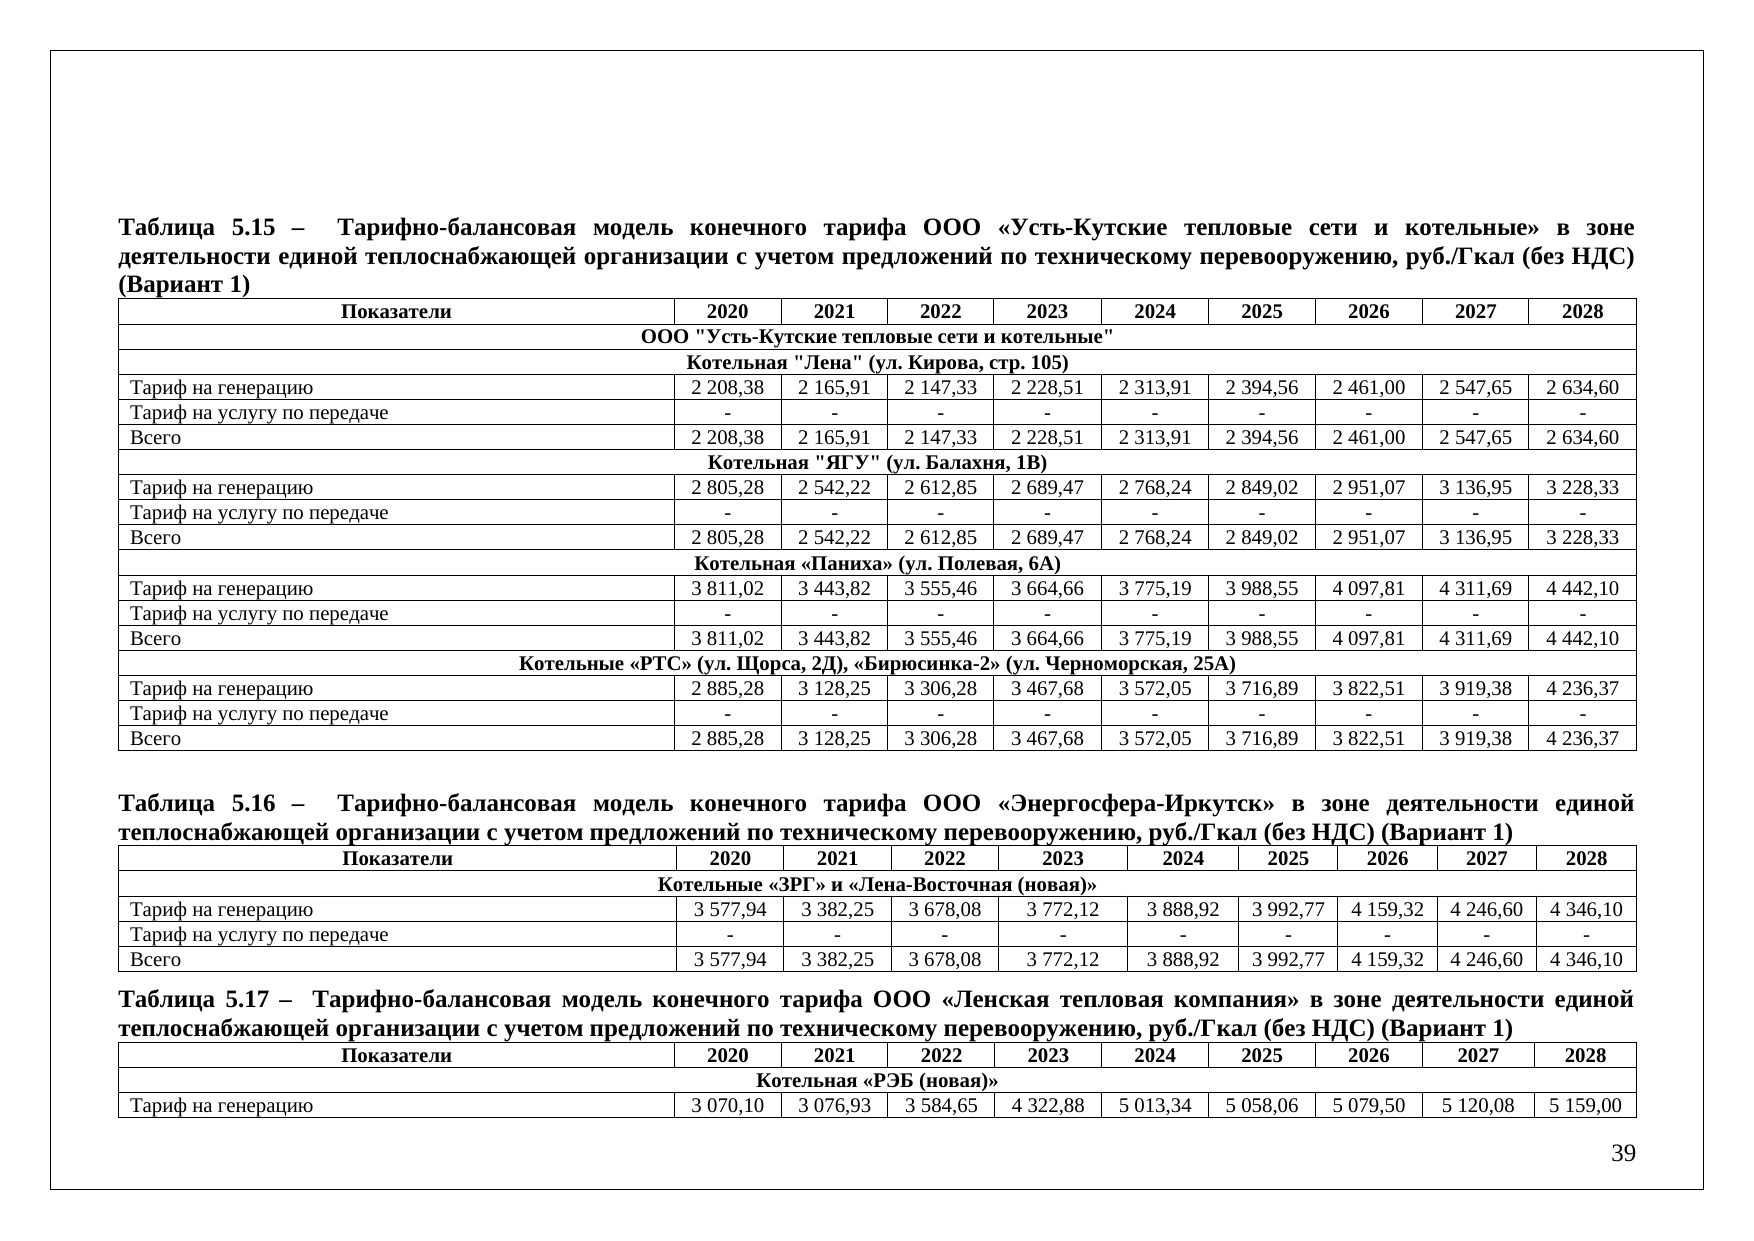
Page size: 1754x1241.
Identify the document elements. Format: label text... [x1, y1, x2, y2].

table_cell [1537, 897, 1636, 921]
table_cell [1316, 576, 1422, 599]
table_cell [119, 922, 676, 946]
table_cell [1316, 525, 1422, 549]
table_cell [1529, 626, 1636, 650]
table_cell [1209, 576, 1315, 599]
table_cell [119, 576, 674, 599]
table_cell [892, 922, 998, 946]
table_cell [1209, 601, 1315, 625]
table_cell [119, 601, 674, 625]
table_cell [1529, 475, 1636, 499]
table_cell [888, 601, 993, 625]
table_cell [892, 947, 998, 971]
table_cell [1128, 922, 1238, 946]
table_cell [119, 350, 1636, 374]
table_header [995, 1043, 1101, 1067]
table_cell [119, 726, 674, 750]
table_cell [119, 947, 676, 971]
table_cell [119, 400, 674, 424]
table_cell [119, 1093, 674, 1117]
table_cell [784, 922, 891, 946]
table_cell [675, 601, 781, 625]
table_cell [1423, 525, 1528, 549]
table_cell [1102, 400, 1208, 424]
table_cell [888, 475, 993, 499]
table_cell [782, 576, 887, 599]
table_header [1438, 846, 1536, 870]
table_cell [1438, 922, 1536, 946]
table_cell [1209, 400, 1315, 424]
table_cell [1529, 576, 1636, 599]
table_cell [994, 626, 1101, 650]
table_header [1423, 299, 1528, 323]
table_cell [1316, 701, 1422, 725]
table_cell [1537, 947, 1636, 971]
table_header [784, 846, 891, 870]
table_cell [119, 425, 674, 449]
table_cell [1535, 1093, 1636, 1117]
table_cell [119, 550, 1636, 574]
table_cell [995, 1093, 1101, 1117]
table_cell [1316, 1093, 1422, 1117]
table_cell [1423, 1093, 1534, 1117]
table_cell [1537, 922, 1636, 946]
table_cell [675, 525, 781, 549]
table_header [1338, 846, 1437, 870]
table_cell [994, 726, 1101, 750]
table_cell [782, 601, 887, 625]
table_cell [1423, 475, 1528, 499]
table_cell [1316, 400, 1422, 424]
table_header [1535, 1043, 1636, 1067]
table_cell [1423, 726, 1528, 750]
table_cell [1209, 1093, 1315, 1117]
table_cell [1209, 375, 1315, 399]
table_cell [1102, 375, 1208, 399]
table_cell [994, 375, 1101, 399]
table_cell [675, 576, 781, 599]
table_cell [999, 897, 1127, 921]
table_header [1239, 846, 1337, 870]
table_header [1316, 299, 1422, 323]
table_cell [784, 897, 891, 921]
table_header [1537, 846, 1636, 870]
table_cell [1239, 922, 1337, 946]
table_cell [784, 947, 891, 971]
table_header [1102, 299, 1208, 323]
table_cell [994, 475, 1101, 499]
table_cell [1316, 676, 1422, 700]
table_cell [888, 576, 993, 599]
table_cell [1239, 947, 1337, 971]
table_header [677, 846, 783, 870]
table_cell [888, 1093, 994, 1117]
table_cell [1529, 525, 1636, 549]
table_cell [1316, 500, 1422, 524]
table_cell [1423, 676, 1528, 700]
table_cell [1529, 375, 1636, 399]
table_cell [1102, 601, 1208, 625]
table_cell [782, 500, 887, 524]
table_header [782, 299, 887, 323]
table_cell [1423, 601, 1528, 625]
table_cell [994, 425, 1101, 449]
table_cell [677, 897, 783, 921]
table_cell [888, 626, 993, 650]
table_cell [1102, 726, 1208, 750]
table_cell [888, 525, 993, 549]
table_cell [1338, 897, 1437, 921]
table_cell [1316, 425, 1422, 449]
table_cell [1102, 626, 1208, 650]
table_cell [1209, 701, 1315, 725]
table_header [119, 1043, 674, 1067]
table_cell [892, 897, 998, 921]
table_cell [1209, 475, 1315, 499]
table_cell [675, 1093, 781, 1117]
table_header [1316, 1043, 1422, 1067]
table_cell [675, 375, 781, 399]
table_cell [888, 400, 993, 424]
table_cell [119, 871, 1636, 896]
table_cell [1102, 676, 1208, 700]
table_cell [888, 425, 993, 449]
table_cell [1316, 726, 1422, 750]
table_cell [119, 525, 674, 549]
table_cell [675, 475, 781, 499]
text Таблица 5.16 – Тарифно-балансовая модель конечного тарифа ООО «Энергосфера-Иркутск» в зоне деятельности единой теплоснабжающей организации с учетом предложений по техническому перевооружению, руб./Гкал (без НДС) (Вариант 1) [118, 788, 1636, 845]
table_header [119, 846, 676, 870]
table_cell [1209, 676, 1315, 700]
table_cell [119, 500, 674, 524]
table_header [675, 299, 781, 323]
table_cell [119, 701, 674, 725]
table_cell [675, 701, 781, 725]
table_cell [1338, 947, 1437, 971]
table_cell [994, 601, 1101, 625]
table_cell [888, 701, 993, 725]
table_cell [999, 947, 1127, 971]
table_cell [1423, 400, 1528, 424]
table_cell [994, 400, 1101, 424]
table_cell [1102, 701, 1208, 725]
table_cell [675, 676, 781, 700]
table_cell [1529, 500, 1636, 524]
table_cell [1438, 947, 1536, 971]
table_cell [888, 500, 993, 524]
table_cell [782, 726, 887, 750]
text Таблица 5.17 – Тарифно-балансовая модель конечного тарифа ООО «Ленская тепловая компания» в зоне деятельности единой теплоснабжающей организации с учетом предложений по техническому перевооружению, руб./Гкал (без НДС) (Вариант 1) [118, 984, 1636, 1042]
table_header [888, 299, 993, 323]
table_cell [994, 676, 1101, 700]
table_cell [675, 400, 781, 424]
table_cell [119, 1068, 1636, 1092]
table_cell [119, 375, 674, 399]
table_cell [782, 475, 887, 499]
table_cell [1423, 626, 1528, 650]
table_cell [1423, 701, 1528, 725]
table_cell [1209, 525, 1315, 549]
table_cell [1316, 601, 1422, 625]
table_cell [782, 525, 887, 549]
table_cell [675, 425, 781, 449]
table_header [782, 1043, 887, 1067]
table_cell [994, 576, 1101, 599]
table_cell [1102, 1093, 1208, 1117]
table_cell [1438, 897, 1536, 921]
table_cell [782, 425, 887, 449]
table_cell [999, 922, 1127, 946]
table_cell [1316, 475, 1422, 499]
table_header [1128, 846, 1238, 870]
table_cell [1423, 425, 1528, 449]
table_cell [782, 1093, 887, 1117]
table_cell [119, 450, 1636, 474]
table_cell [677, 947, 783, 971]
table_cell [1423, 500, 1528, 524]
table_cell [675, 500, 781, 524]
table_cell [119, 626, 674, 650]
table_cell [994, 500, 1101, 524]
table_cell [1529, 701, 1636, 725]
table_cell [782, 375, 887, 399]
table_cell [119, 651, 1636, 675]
text Таблица 5.15 – Тарифно-балансовая модель конечного тарифа ООО «Усть-Кутские тепловые сети и котельные» в зоне деятельности единой теплоснабжающей организации с учетом предложений по техническому перевооружению, руб./Гкал (без НДС) (Вариант 1) [118, 212, 1636, 298]
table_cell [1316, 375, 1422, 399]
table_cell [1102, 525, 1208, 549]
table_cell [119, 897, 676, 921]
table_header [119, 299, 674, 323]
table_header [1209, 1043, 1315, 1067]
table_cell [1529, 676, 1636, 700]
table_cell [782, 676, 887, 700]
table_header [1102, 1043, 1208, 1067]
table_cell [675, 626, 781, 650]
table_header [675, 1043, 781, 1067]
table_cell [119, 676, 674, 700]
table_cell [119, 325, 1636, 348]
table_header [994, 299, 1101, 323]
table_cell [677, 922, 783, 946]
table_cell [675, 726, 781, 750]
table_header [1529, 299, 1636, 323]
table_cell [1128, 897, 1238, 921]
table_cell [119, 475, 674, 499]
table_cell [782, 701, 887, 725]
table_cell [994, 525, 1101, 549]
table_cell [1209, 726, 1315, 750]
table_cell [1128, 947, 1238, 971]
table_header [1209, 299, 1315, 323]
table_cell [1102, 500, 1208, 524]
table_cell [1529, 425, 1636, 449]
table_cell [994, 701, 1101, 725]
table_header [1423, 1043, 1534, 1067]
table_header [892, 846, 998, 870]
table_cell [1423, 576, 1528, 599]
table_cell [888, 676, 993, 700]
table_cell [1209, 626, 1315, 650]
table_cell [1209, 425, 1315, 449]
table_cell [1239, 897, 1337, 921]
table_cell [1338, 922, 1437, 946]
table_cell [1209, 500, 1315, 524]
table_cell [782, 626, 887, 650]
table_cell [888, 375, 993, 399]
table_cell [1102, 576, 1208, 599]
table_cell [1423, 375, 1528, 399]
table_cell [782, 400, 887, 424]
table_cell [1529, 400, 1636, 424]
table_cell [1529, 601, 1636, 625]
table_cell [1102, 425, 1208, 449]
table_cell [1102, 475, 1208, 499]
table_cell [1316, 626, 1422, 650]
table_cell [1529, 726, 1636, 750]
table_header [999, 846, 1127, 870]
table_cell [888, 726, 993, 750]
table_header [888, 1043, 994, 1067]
